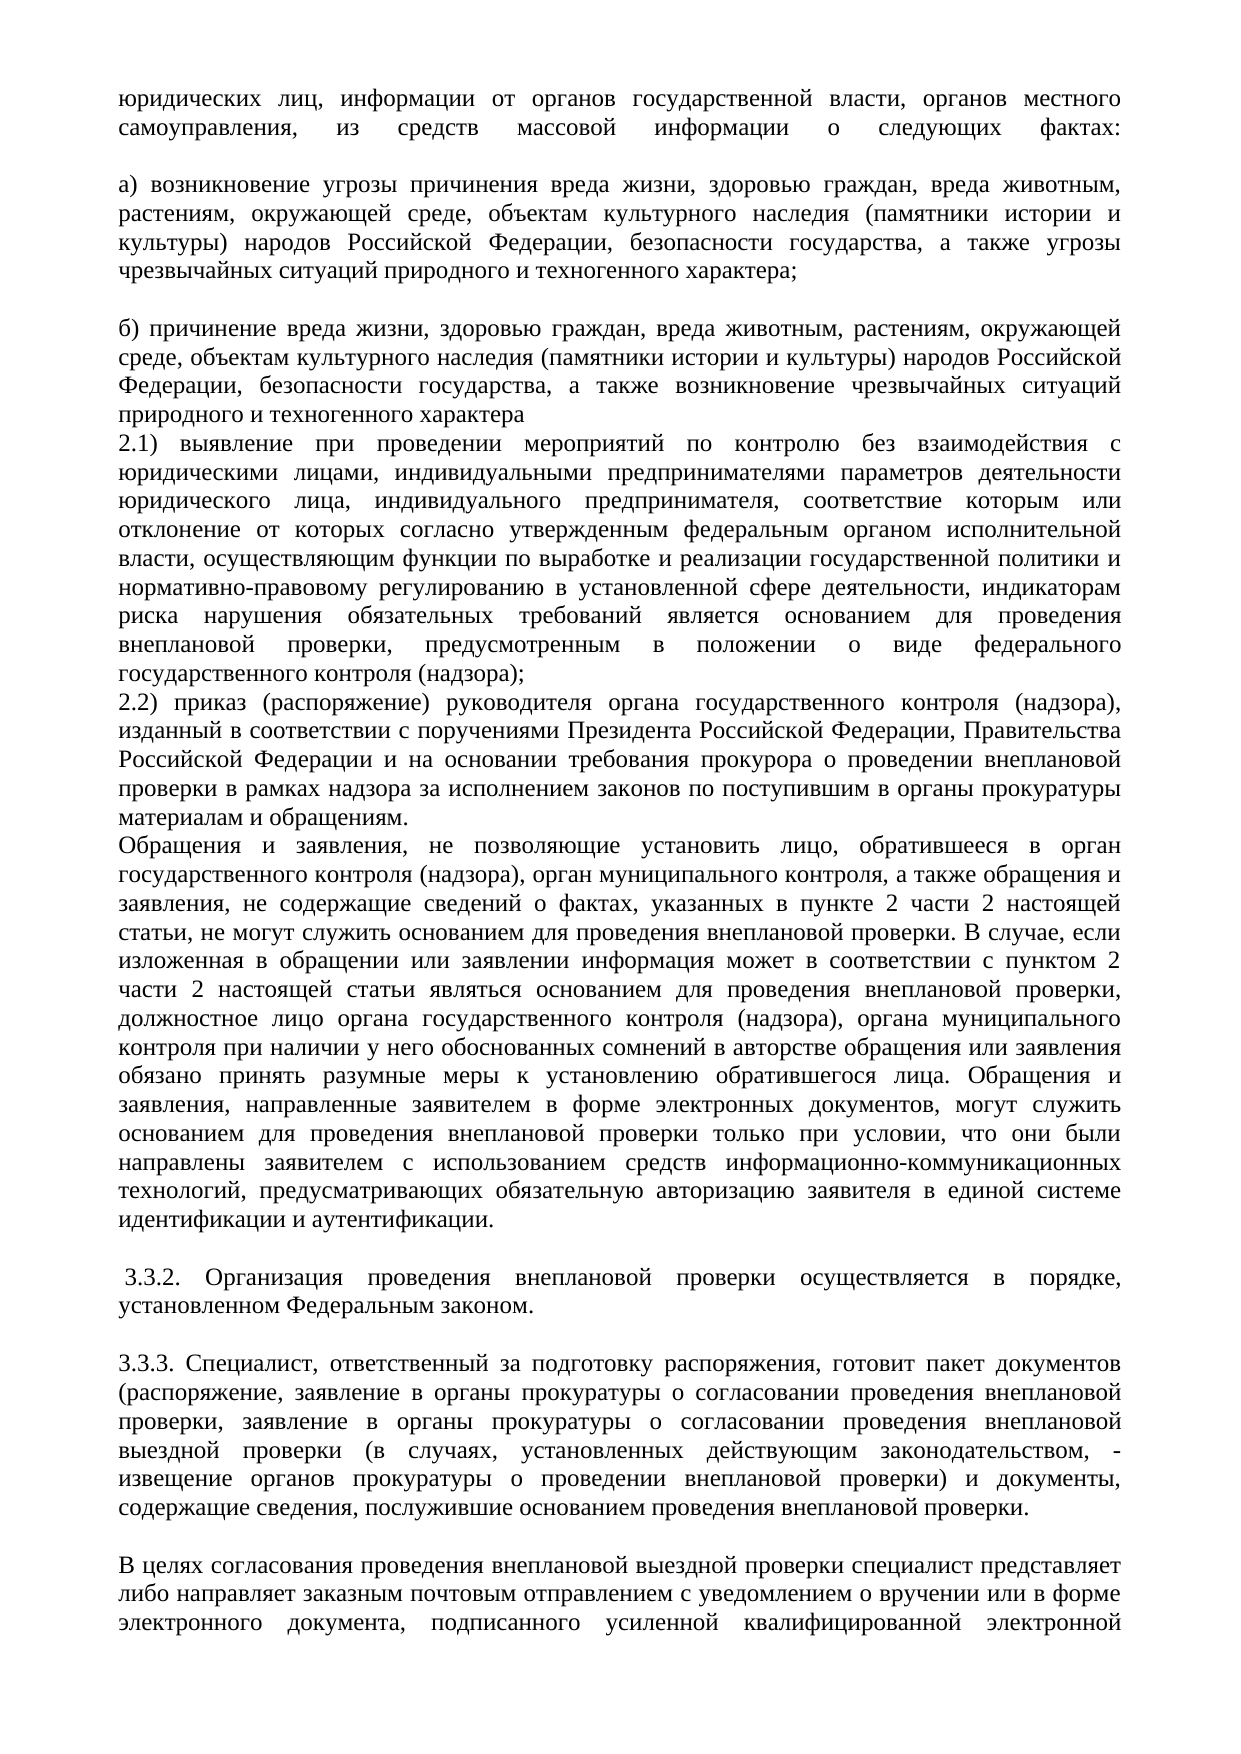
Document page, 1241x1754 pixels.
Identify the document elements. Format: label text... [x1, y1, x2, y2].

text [118, 1348, 1122, 1636]
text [118, 83, 1122, 428]
text 3.3.2. Организация проведения внеплановой проверки осуществляется в порядке, установленном Федеральным законом. [118, 1233, 1122, 1319]
text Обращения и заявления, не позволяющие установить лицо, обратившееся в орган государственного контроля (надзора), орган муниципального контроля, а также обращения и заявления, не содержащие сведений о фактах, указанных в пункте 2 части 2 настоящей статьи, не могут служить основанием для проведения внеплановой проверки. В случае, если изложенная в обращении или заявлении информация может в соответствии с пунктом 2 части 2 настоящей статьи являться основанием для проведения внеплановой проверки, должностное лицо органа государственного контроля (надзора), органа муниципального контроля при наличии у него обоснованных сомнений в авторстве обращения или заявления обязано принять разумные меры к установлению обратившегося лица. Обращения и заявления, направленные заявителем в форме электронных документов, могут служить основанием для проведения внеплановой проверки только при условии, что они были направлены заявителем с использованием средств информационно-коммуникационных технологий, предусматривающих обязательную авторизацию заявителя в единой системе идентификации и аутентификации. [118, 831, 1122, 1233]
text 2.1) выявление при проведении мероприятий по контролю без взаимодействия с юридическими лицами, индивидуальными предпринимателями параметров деятельности юридического лица, индивидуального предпринимателя, соответствие которым или отклонение от которых согласно утвержденным федеральным органом исполнительной власти, осуществляющим функции по выработке и реализации государственной политики и нормативно-правовому регулированию в установленной сфере деятельности, индикаторам риска нарушения обязательных требований является основанием для проведения внеплановой проверки, предусмотренным в положении о виде федерального государственного контроля (надзора); [118, 428, 1122, 687]
text 2.2) приказ (распоряжение) руководителя органа государственного контроля (надзора), изданный в соответствии с поручениями Президента Российской Федерации, Правительства Российской Федерации и на основании требования прокурора о проведении внеплановой проверки в рамках надзора за исполнением законов по поступившим в органы прокуратуры материалам и обращениям. [118, 687, 1122, 831]
